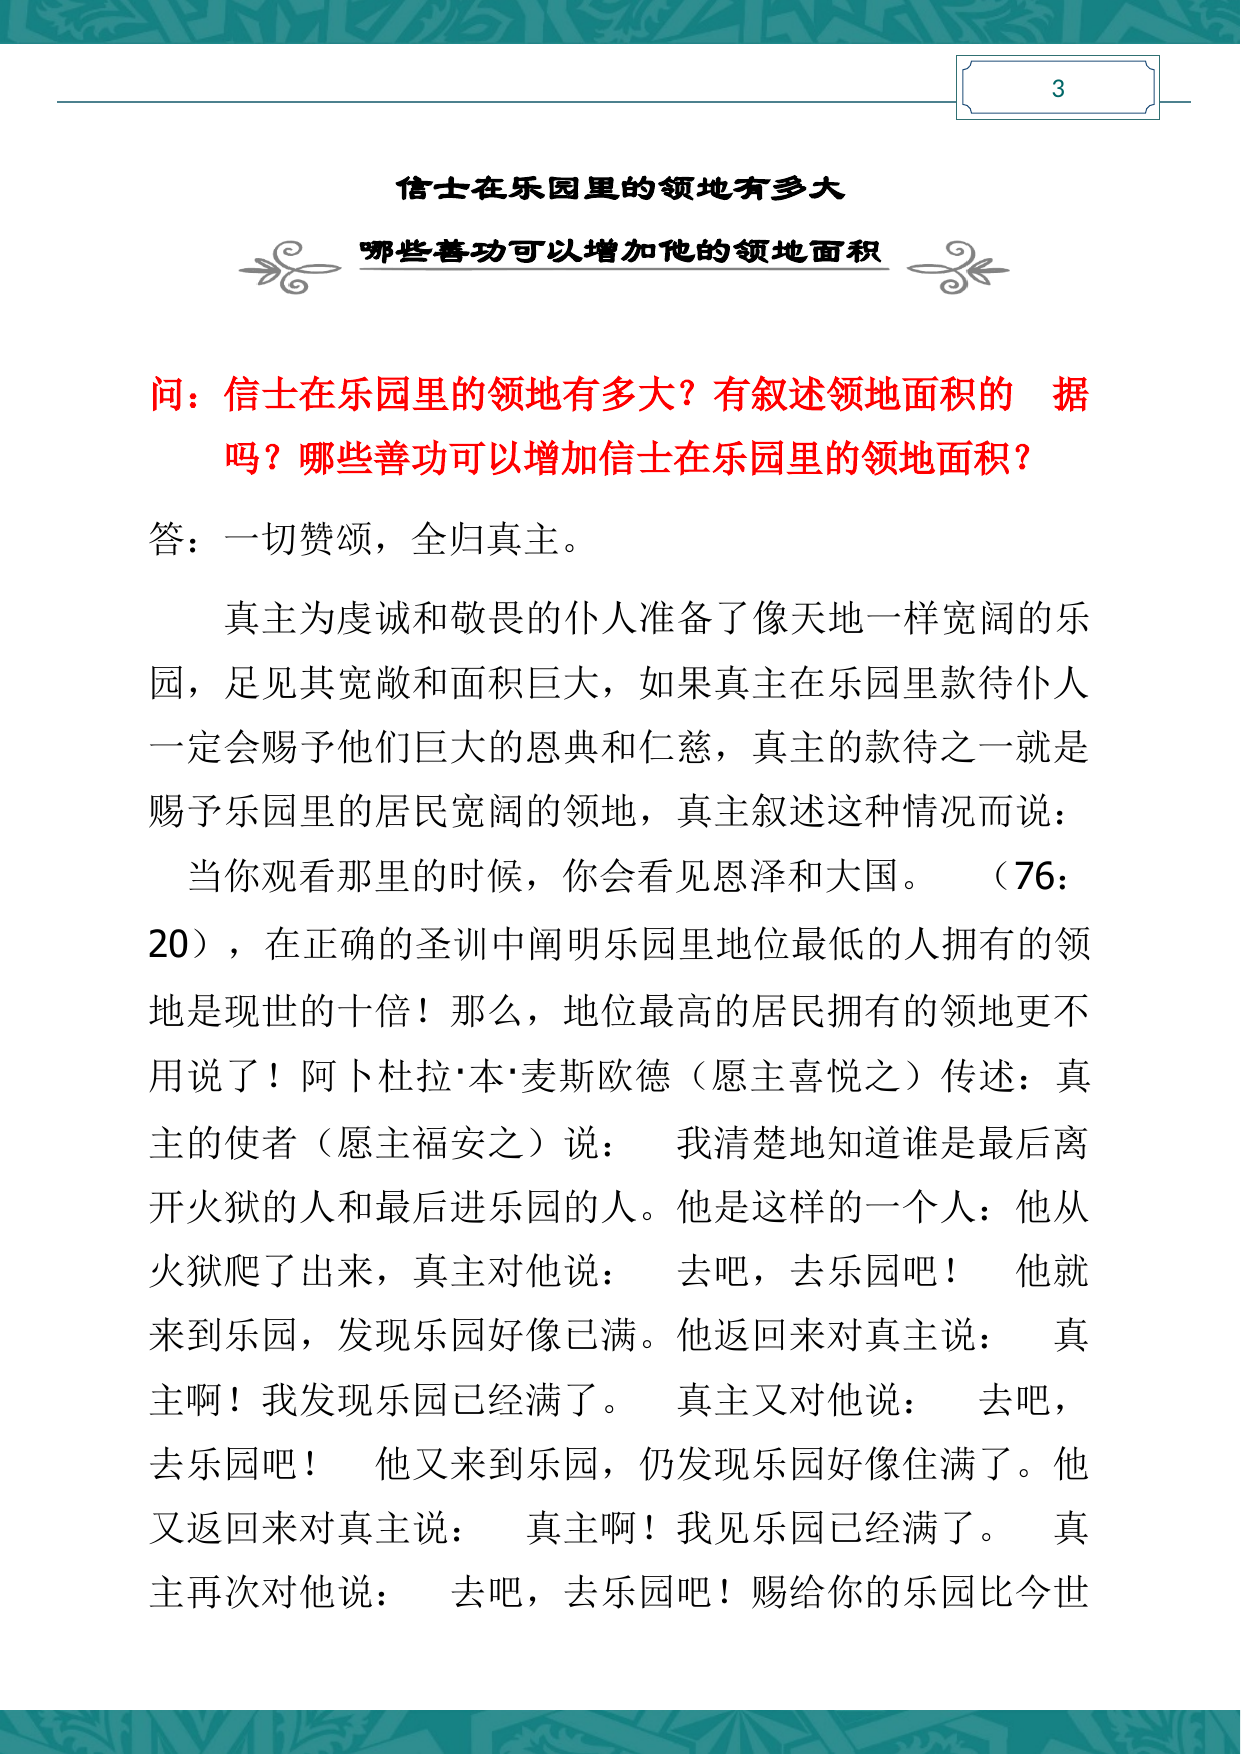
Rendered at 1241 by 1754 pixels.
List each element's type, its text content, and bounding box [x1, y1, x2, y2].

text 问：信士在乐园里的领地有多大？有叙述领地面积的证据吗？哪些善功可以增加信士在乐园里的领地面积？ [148, 369, 1092, 476]
text 答：一切赞颂，全归真主。 [148, 514, 1092, 557]
picture [0, 0, 1240, 44]
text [148, 594, 1092, 1611]
text 哪些善功可以增加他的领地面积 [148, 225, 1092, 268]
picture [0, 1710, 1241, 1754]
text 信士在乐园里的领地有多大 [148, 162, 1092, 205]
